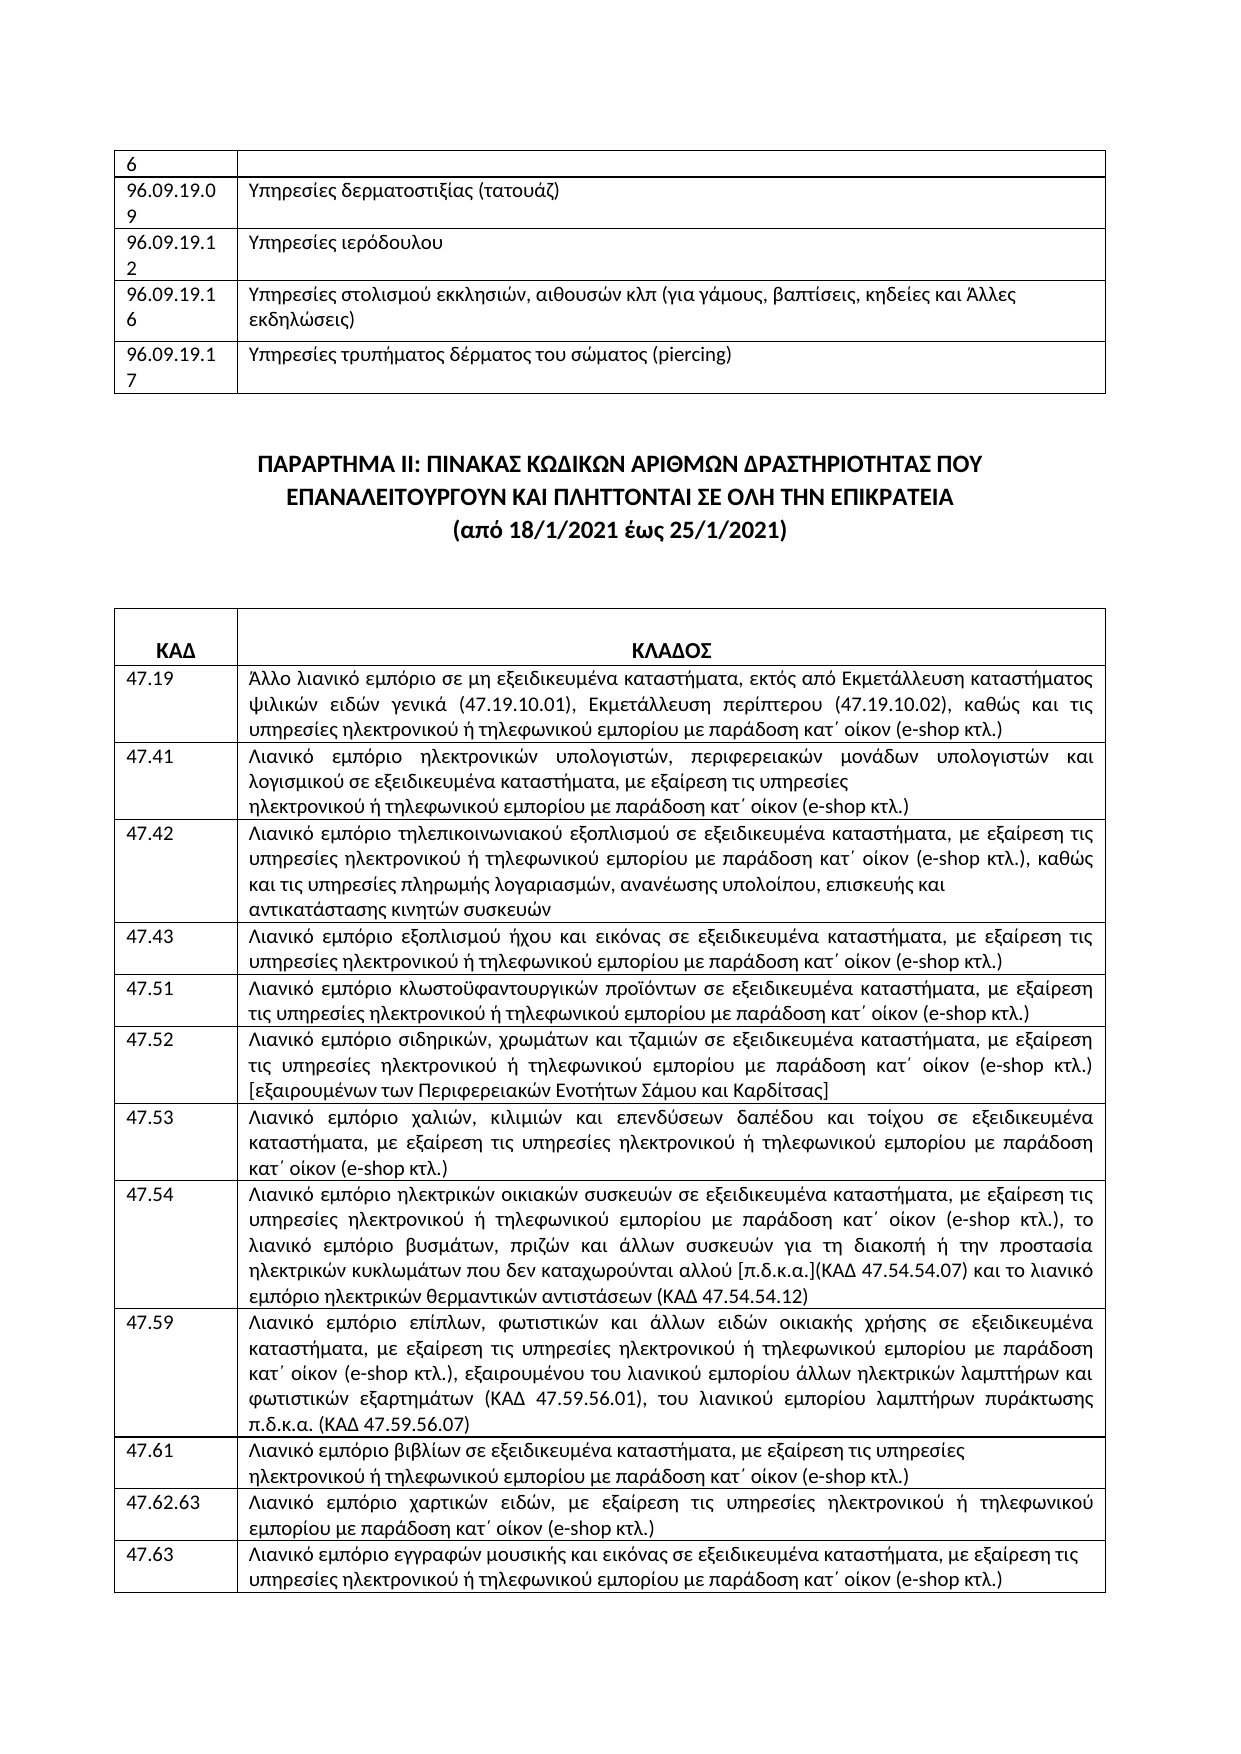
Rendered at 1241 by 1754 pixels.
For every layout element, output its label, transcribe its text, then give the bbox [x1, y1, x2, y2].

table_cell 47.19 [115, 666, 237, 742]
table_cell Άλλο λιανικό εμπόριο σε μη εξειδικευμένα καταστήματα, εκτός από Εκμετάλλευση καταστήματος ψιλικών ειδών γενικά (47.19.10.01), Εκμετάλλευση περίπτερου (47.19.10.02), καθώς και τις υπηρεσίες ηλεκτρονικού ή τηλεφωνικού εμπορίου με παράδοση κατ΄ οίκον (e-shop κτλ.) [238, 666, 1105, 742]
table_cell 96.09.19.16 [115, 281, 237, 341]
table_cell Λιανικό εμπόριο ηλεκτρονικών υπολογιστών, περιφερειακών μονάδων υπολογιστών και λογισμικού σε εξειδικευμένα καταστήματα, με εξαίρεση τις υπηρεσίες ηλεκτρονικού ή τηλεφωνικού εμπορίου με παράδοση κατ΄ οίκον (e-shop κτλ.) [238, 743, 1105, 819]
table_cell 96.09.19.17 [115, 342, 237, 392]
table_cell Υπηρεσίες ιερόδουλου [238, 229, 1105, 280]
table_cell Λιανικό εμπόριο ηλεκτρικών οικιακών συσκευών σε εξειδικευμένα καταστήματα, με εξαίρεση τις υπηρεσίες ηλεκτρονικού ή τηλεφωνικού εμπορίου με παράδοση κατ΄ οίκον (e-shop κτλ.), το λιανικό εμπόριο βυσμάτων, πριζών και άλλων συσκευών για τη διακοπή ή την προστασία ηλεκτρικών κυκλωμάτων που δεν καταχωρούνται αλλού [π.δ.κ.α.](ΚΑΔ 47.54.54.07) και το λιανικό εμπόριο ηλεκτρικών θερμαντικών αντιστάσεων (ΚΑΔ 47.54.54.12) [238, 1181, 1105, 1308]
table_cell 47.41 [115, 743, 237, 819]
table_cell Λιανικό εμπόριο χαρτικών ειδών, με εξαίρεση τις υπηρεσίες ηλεκτρονικού ή τηλεφωνικού εμπορίου με παράδοση κατ΄ οίκον (e-shop κτλ.) [238, 1489, 1105, 1540]
table_cell 47.43 [115, 923, 237, 974]
table_cell Λιανικό εμπόριο βιβλίων σε εξειδικευμένα καταστήματα, με εξαίρεση τις υπηρεσίες ηλεκτρονικού ή τηλεφωνικού εμπορίου με παράδοση κατ΄ οίκον (e-shop κτλ.) [238, 1438, 1105, 1488]
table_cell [238, 151, 1105, 176]
table_cell 47.63 [115, 1541, 237, 1592]
table_cell 47.59 [115, 1309, 237, 1436]
table_cell Λιανικό εμπόριο εγγραφών μουσικής και εικόνας σε εξειδικευμένα καταστήματα, με εξαίρεση τις υπηρεσίες ηλεκτρονικού ή τηλεφωνικού εμπορίου με παράδοση κατ΄ οίκον (e-shop κτλ.) [238, 1541, 1105, 1592]
table_cell Λιανικό εμπόριο κλωστοϋφαντουργικών προϊόντων σε εξειδικευμένα καταστήματα, με εξαίρεση τις υπηρεσίες ηλεκτρονικού ή τηλεφωνικού εμπορίου με παράδοση κατ΄ οίκον (e-shop κτλ.) [238, 975, 1105, 1026]
table_cell Λιανικό εμπόριο επίπλων, φωτιστικών και άλλων ειδών οικιακής χρήσης σε εξειδικευμένα καταστήματα, με εξαίρεση τις υπηρεσίες ηλεκτρονικού ή τηλεφωνικού εμπορίου με παράδοση κατ΄ οίκον (e-shop κτλ.), εξαιρουμένου του λιανικού εμπορίου άλλων ηλεκτρικών λαμπτήρων και φωτιστικών εξαρτημάτων (ΚΑΔ 47.59.56.01), του λιανικού εμπορίου λαμπτήρων πυράκτωσης π.δ.κ.α. (ΚΑΔ 47.59.56.07) [238, 1309, 1105, 1436]
table_header ΚΛΑΔΟΣ [238, 609, 1105, 664]
table_cell 47.53 [115, 1104, 237, 1180]
table_header ΚΑΔ [115, 609, 237, 664]
table_cell Λιανικό εμπόριο εξοπλισμού ήχου και εικόνας σε εξειδικευμένα καταστήματα, με εξαίρεση τις υπηρεσίες ηλεκτρονικού ή τηλεφωνικού εμπορίου με παράδοση κατ΄ οίκον (e-shop κτλ.) [238, 923, 1105, 974]
table_cell Λιανικό εμπόριο χαλιών, κιλιμιών και επενδύσεων δαπέδου και τοίχου σε εξειδικευμένα καταστήματα, με εξαίρεση τις υπηρεσίες ηλεκτρονικού ή τηλεφωνικού εμπορίου με παράδοση κατ΄ οίκον (e-shop κτλ.) [238, 1104, 1105, 1180]
table_cell 47.42 [115, 820, 237, 922]
table_cell Λιανικό εμπόριο τηλεπικοινωνιακού εξοπλισμού σε εξειδικευμένα καταστήματα, με εξαίρεση τις υπηρεσίες ηλεκτρονικού ή τηλεφωνικού εμπορίου με παράδοση κατ΄ οίκον (e-shop κτλ.), καθώς και τις υπηρεσίες πληρωμής λογαριασμών, ανανέωσης υπολοίπου, επισκευής και αντικατάστασης κινητών συσκευών [238, 820, 1105, 922]
table_cell 96.09.19.06 [115, 151, 237, 176]
table_cell 47.62.63 [115, 1489, 237, 1540]
table_cell 47.51 [115, 975, 237, 1026]
table_cell 47.52 [115, 1027, 237, 1103]
table_cell 47.61 [115, 1438, 237, 1488]
text ΠΑΡΑΡΤΗΜΑ ΙΙ: ΠΙΝΑΚΑΣ ΚΩΔΙΚΩΝ ΑΡΙΘΜΩΝ ΔΡΑΣΤΗΡΙΟΤΗΤΑΣ ΠΟΥ ΕΠΑΝΑΛΕΙΤΟΥΡΓΟΥΝ ΚΑΙ ΠΛΗΤΤΟΝΤΑΙ ΣΕ ΟΛΗ ΤΗΝ ΕΠΙΚΡΑΤΕΙΑ [187, 448, 1053, 512]
table_cell 96.09.19.09 [115, 178, 237, 228]
table_cell Υπηρεσίες τρυπήματος δέρματος του σώματος (piercing) [238, 342, 1105, 392]
table_cell Υπηρεσίες δερματοστιξίας (τατουάζ) [238, 178, 1105, 228]
text (από 18/1/2021 έως 25/1/2021) [187, 514, 1053, 545]
table_cell Λιανικό εμπόριο σιδηρικών, χρωμάτων και τζαμιών σε εξειδικευμένα καταστήματα, με εξαίρεση τις υπηρεσίες ηλεκτρονικού ή τηλεφωνικού εμπορίου με παράδοση κατ΄ οίκον (e-shop κτλ.) [εξαιρουμένων των Περιφερειακών Ενοτήτων Σάμου και Καρδίτσας] [238, 1027, 1105, 1103]
table_cell Υπηρεσίες στολισμού εκκλησιών, αιθουσών κλπ (για γάμους, βαπτίσεις, κηδείες και Άλλες εκδηλώσεις) [238, 281, 1105, 341]
table_cell 96.09.19.12 [115, 229, 237, 280]
table_cell 47.54 [115, 1181, 237, 1308]
